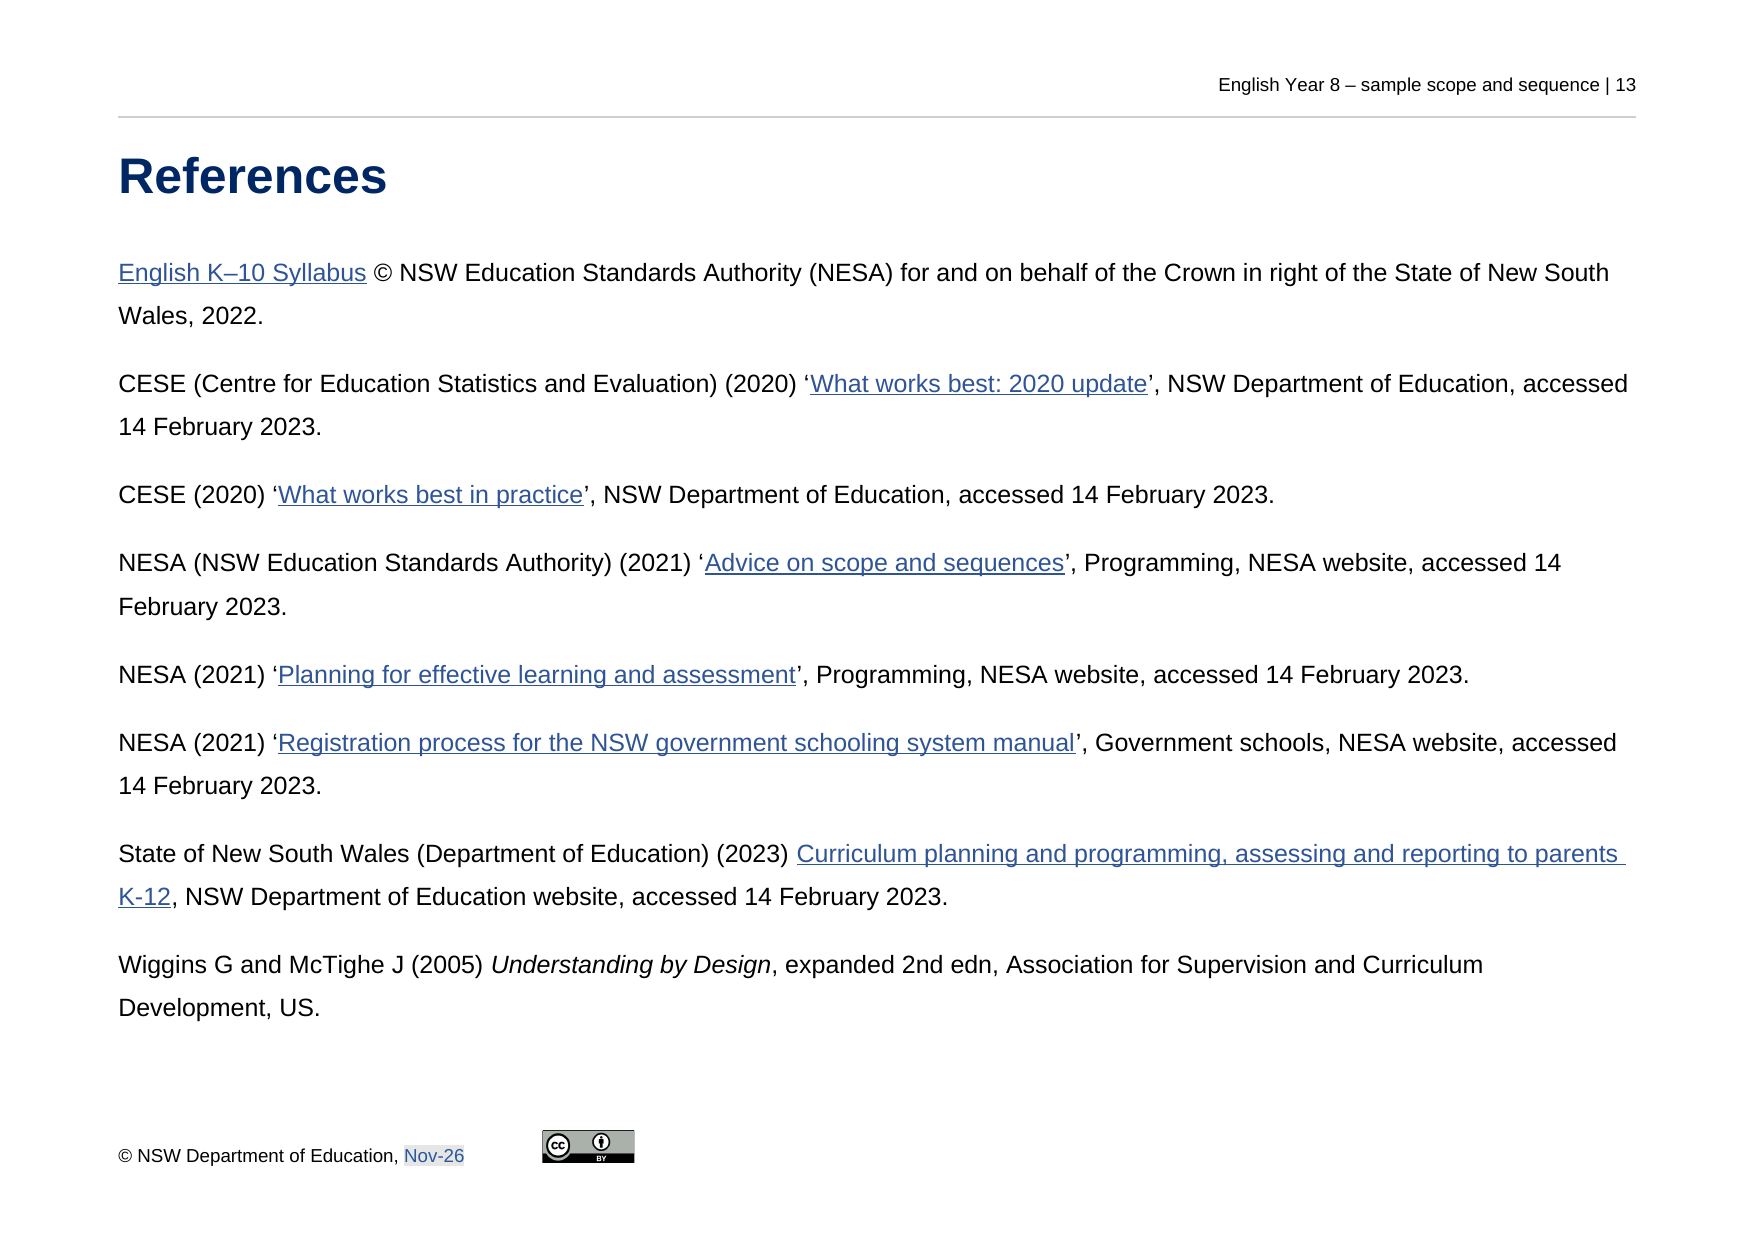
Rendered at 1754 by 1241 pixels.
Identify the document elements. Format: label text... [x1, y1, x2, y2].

subtitle References [118, 147, 1636, 204]
text CESE (Centre for Education Statistics and Evaluation) (2020) ‘What works best: 2020 update’, NSW Department of Education, accessed 14 February 2023. [118, 369, 1636, 441]
text English K–10 Syllabus © NSW Education Standards Authority (NESA) for and on behalf of the Crown in right of the State of New South Wales, 2022. [118, 258, 1636, 330]
text NESA (2021) ‘Registration process for the NSW government schooling system manual’, Government schools, NESA website, accessed 14 February 2023. [118, 728, 1636, 800]
text NESA (2021) ‘Planning for effective learning and assessment’, Programming, NESA website, accessed 14 February 2023. [118, 660, 1636, 688]
picture [542, 1130, 635, 1163]
text CESE (2020) ‘What works best in practice’, NSW Department of Education, accessed 14 February 2023. [118, 480, 1636, 509]
text NESA (NSW Education Standards Authority) (2021) ‘Advice on scope and sequences’, Programming, NESA website, accessed 14 February 2023. [118, 548, 1636, 620]
text State of New South Wales (Department of Education) (2023) Curriculum planning and programming, assessing and reporting to parents K-12, NSW Department of Education website, accessed 14 February 2023. [118, 839, 1636, 911]
text Wiggins G and McTighe J (2005) Understanding by Design, expanded 2nd edn, Association for Supervision and Curriculum Development, US. [118, 950, 1636, 1022]
